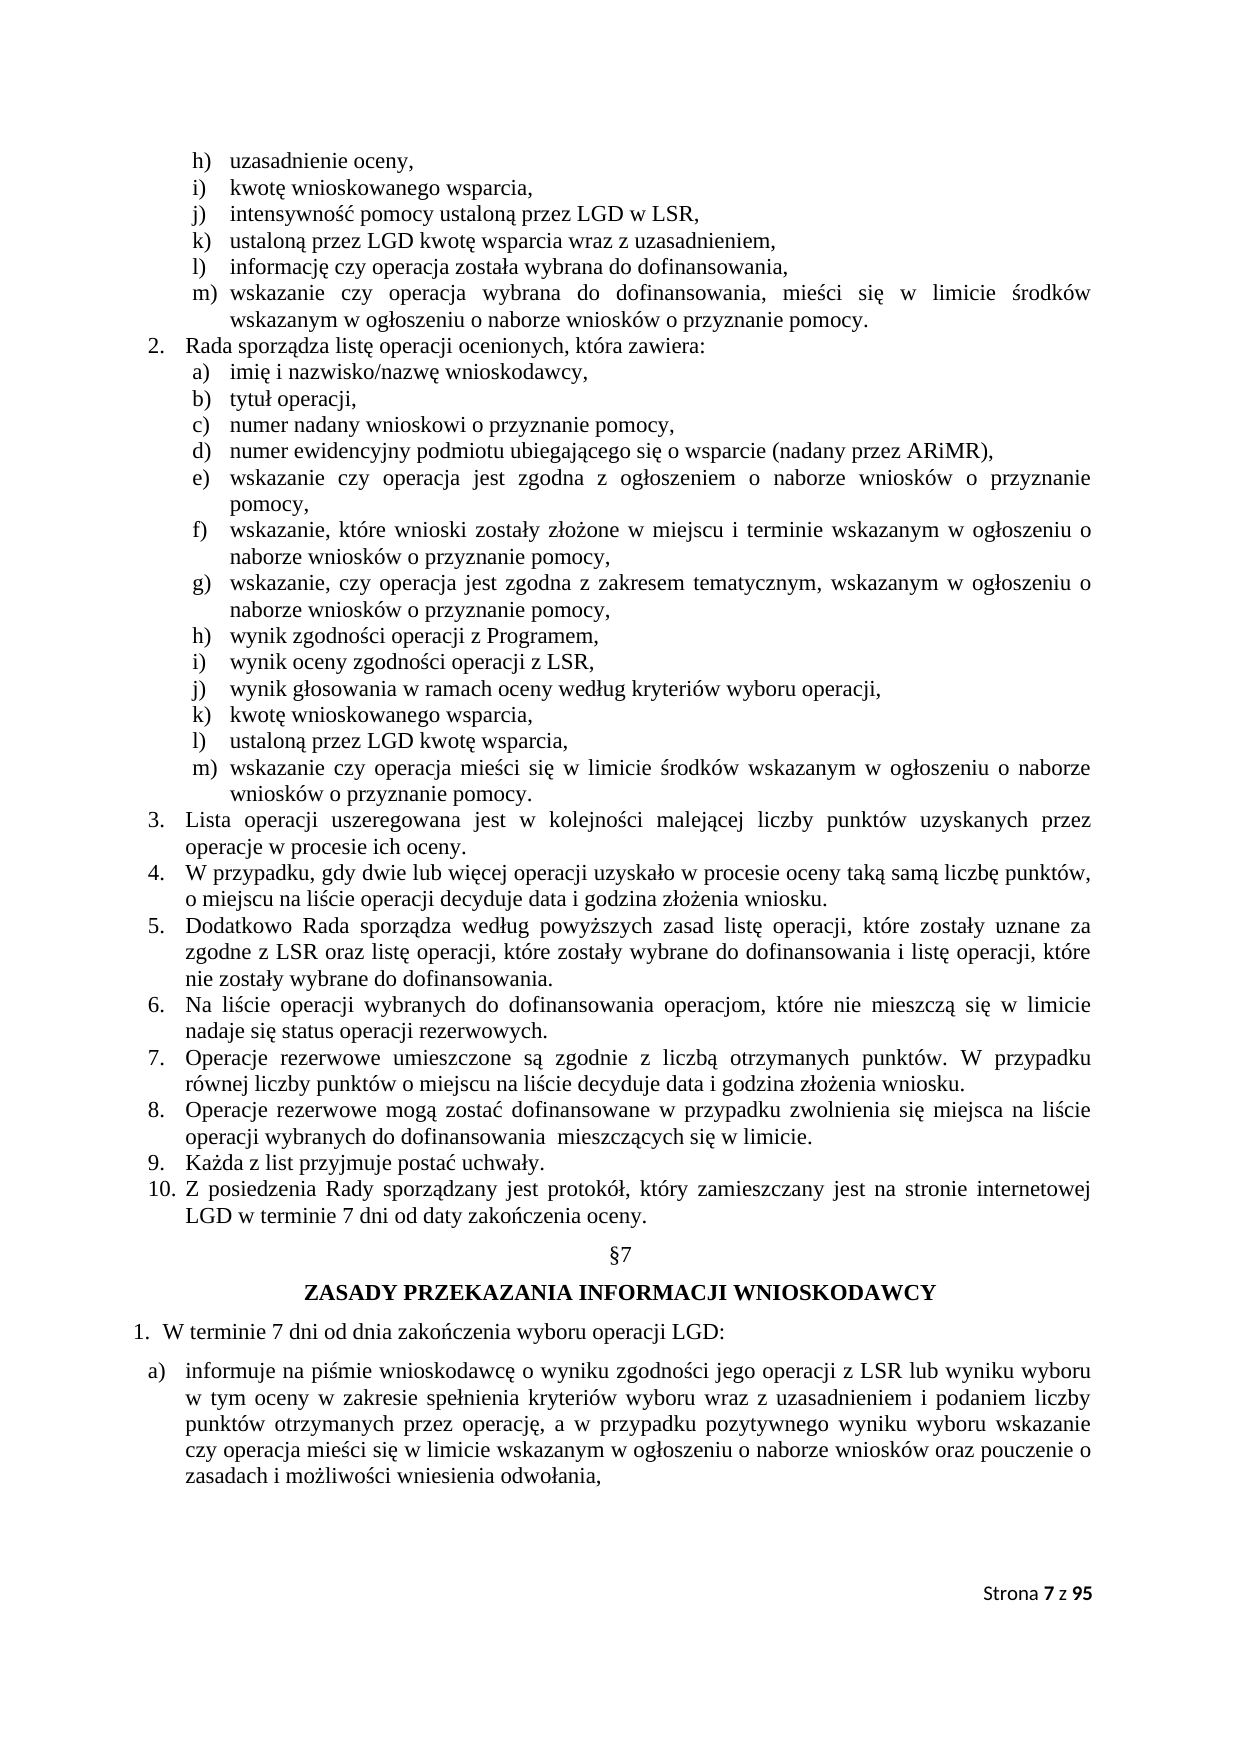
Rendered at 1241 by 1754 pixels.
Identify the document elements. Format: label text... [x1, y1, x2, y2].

text §7 [148, 1241, 1093, 1267]
list Operacje rezerwowe mogą zostać dofinansowane w przypadku zwolnienia się miejsca na liście operacji wybranych do dofinansowania mieszczących się w limicie. [148, 1096, 1093, 1149]
list ustaloną przez LGD kwotę wsparcia wraz z uzasadnieniem, [192, 227, 1093, 253]
list Z posiedzenia Rady sporządzany jest protokół, który zamieszczany jest na stronie internetowej LGD w terminie 7 dni od daty zakończenia oceny. [148, 1175, 1093, 1228]
list wskazanie, czy operacja jest zgodna z zakresem tematycznym, wskazanym w ogłoszeniu o naborze wniosków o przyznanie pomocy, [192, 569, 1093, 622]
list uzasadnienie oceny, [192, 148, 1093, 174]
list Lista operacji uszeregowana jest w kolejności malejącej liczby punktów uzyskanych przez operacje w procesie ich oceny. [148, 806, 1093, 859]
list imię i nazwisko/nazwę wnioskodawcy, [192, 358, 1093, 385]
list numer nadany wnioskowi o przyznanie pomocy, [192, 411, 1093, 437]
list W przypadku, gdy dwie lub więcej operacji uzyskało w procesie oceny taką samą liczbę punktów, o miejscu na liście operacji decyduje data i godzina złożenia wniosku. [148, 859, 1093, 912]
list kwotę wnioskowanego wsparcia, [192, 174, 1093, 200]
list wskazanie czy operacja wybrana do dofinansowania, mieści się w limicie środków wskazanym w ogłoszeniu o naborze wniosków o przyznanie pomocy. [192, 279, 1093, 332]
list wynik oceny zgodności operacji z LSR, [192, 648, 1093, 675]
list intensywność pomocy ustaloną przez LGD w LSR, [192, 200, 1093, 227]
list ustaloną przez LGD kwotę wsparcia, [192, 727, 1093, 754]
list informuje na piśmie wnioskodawcę o wyniku zgodności jego operacji z LSR lub wyniku wyboru w tym oceny w zakresie spełnienia kryteriów wyboru wraz z uzasadnieniem i podaniem liczby punktów otrzymanych przez operację, a w przypadku pozytywnego wyniku wyboru wskazanie czy operacja mieści się w limicie wskazanym w ogłoszeniu o naborze wniosków oraz pouczenie o zasadach i możliwości wniesienia odwołania, [148, 1357, 1093, 1489]
list Dodatkowo Rada sporządza według powyższych zasad listę operacji, które zostały uznane za zgodne z LSR oraz listę operacji, które zostały wybrane do dofinansowania i listę operacji, które nie zostały wybrane do dofinansowania. [148, 912, 1093, 991]
list Na liście operacji wybranych do dofinansowania operacjom, które nie mieszczą się w limicie nadaje się status operacji rezerwowych. [148, 991, 1093, 1044]
list numer ewidencyjny podmiotu ubiegającego się o wsparcie (nadany przez ARiMR), [192, 437, 1093, 464]
list Każda z list przyjmuje postać uchwały. [148, 1149, 1093, 1175]
list wskazanie, które wnioski zostały złożone w miejscu i terminie wskazanym w ogłoszeniu o naborze wniosków o przyznanie pomocy, [192, 517, 1093, 569]
list wskazanie czy operacja jest zgodna z ogłoszeniem o naborze wniosków o przyznanie pomocy, [192, 464, 1093, 517]
list wynik głosowania w ramach oceny według kryteriów wyboru operacji, [192, 675, 1093, 701]
list Rada sporządza listę operacji ocenionych, która zawiera: [148, 332, 1093, 358]
list wskazanie czy operacja mieści się w limicie środków wskazanym w ogłoszeniu o naborze wniosków o przyznanie pomocy. [192, 754, 1093, 806]
list Operacje rezerwowe umieszczone są zgodnie z liczbą otrzymanych punktów. W przypadku równej liczby punktów o miejscu na liście decyduje data i godzina złożenia wniosku. [148, 1044, 1093, 1096]
list wynik zgodności operacji z Programem, [192, 622, 1093, 648]
text ZASADY PRZEKAZANIA INFORMACJI WNIOSKODAWCY [148, 1279, 1093, 1306]
list informację czy operacja została wybrana do dofinansowania, [192, 253, 1093, 279]
list kwotę wnioskowanego wsparcia, [192, 701, 1093, 727]
list tytuł operacji, [192, 385, 1093, 411]
list W terminie 7 dni od dnia zakończenia wyboru operacji LGD: [133, 1318, 1093, 1345]
